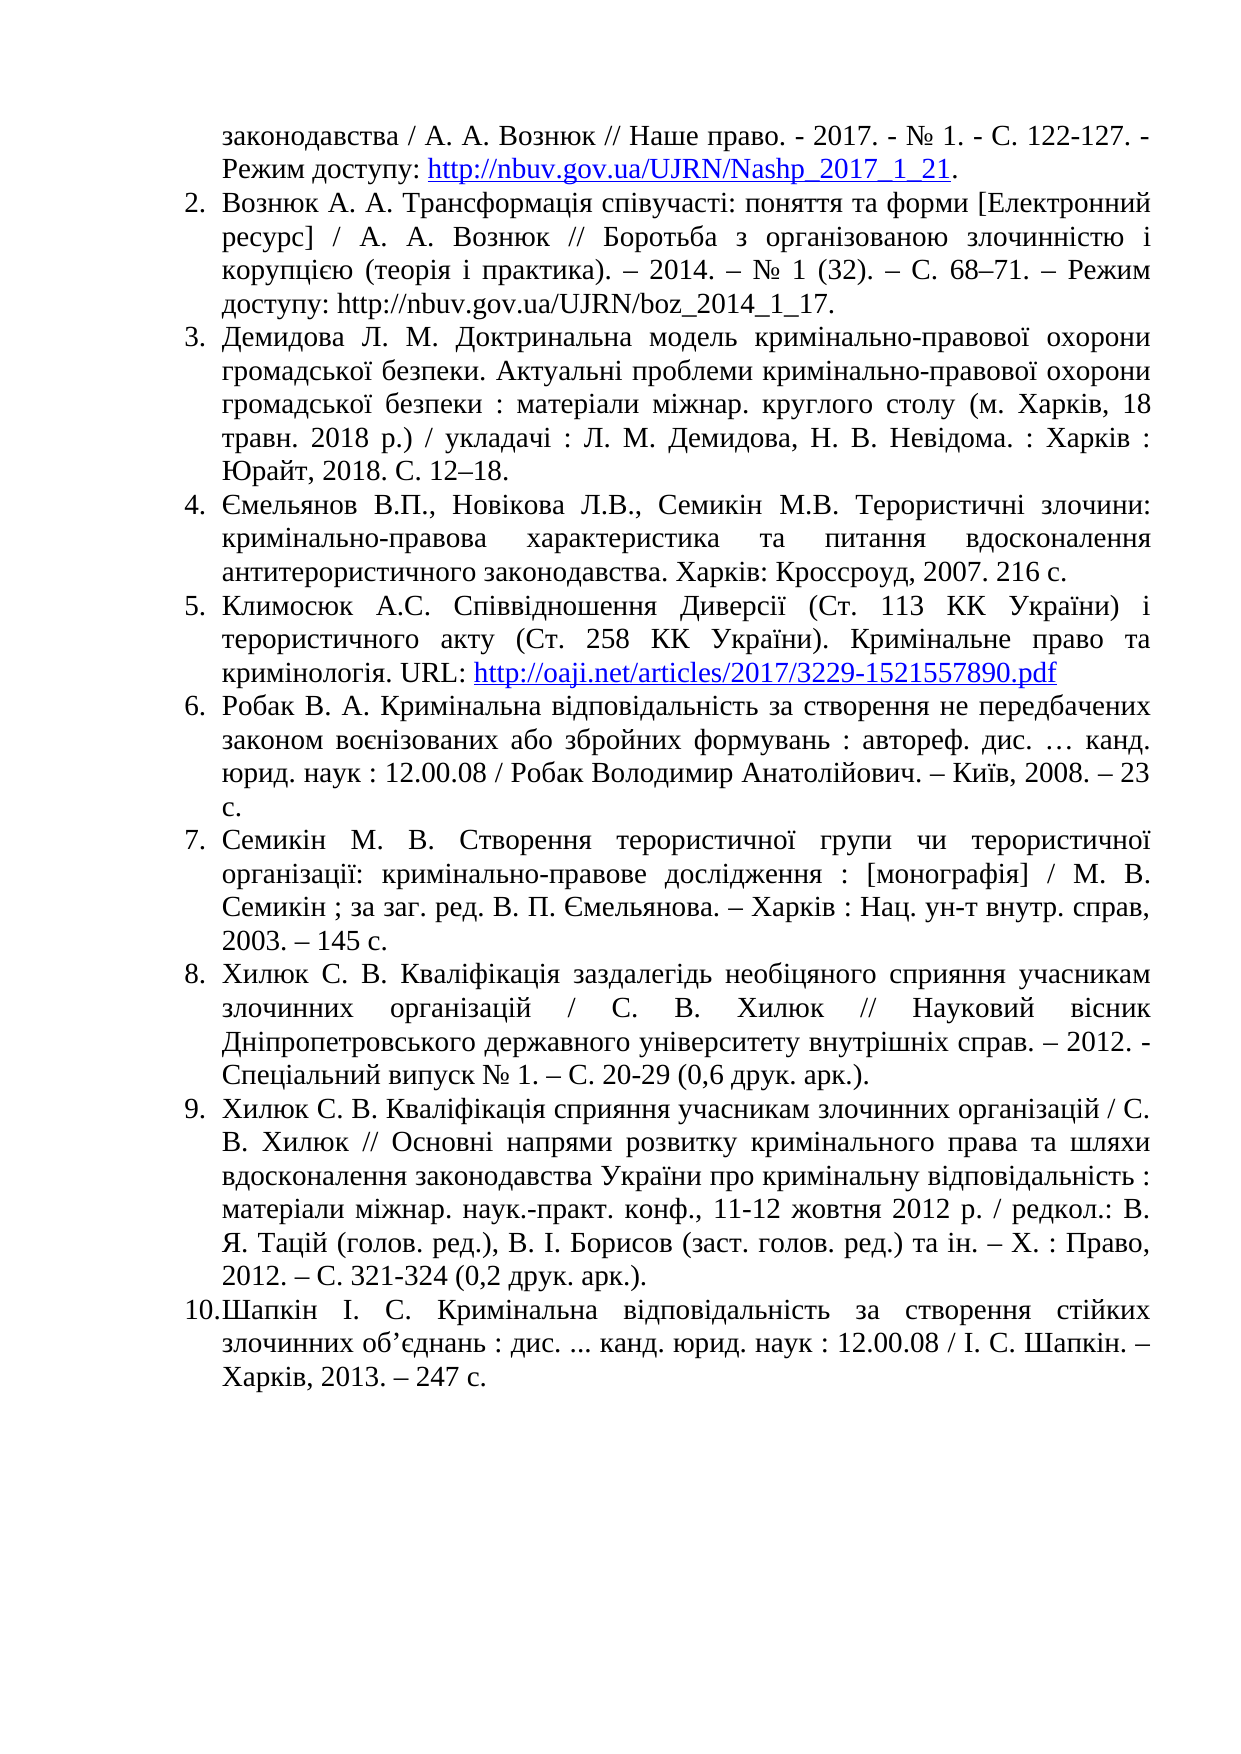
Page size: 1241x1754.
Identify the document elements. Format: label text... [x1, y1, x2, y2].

list Семикін М. В. Створення терористичної групи чи терористичної організації: кримінально-правове дослідження : [монографія] / М. В. Семикін ; за заг. ред. В. П. Ємельянова. – Харків : Нац. ун-т внутр. справ, 2003. – 145 с. [184, 822, 1152, 957]
list Робак В. А. Кримінальна відповідальність за створення не передбачених законом воєнізованих або збройних формувань : автореф. дис. … канд. юрид. наук : 12.00.08 / Робак Володимир Анатолійович. – Київ, 2008. – 23 с. [184, 688, 1152, 822]
list Демидова Л. М. Доктринальна модель кримінально-правової охорони громадської безпеки. Актуальні проблеми кримінально-правової охорони громадської безпеки : матеріали міжнар. круглого столу (м. Харків, 18 травн. 2018 р.) / укладачі : Л. М. Демидова, Н. В. Невідома. : Харків : Юрайт, 2018. С. 12–18. [184, 319, 1152, 487]
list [184, 118, 1152, 185]
list Шапкін І. С. Кримінальна відповідальність за створення стійких злочинних обʼєднань : дис. ... канд. юрид. наук : 12.00.08 / І. С. Шапкін. – Харків, 2013. – 247 с. [184, 1292, 1152, 1393]
list Ємельянов В.П., Новікова Л.В., Семикін М.В. Терористичні злочини: кримінально-правова характеристика та питання вдосконалення антитерористичного законодавства. Харків: Кроссроуд, 2007. 216 с. [184, 487, 1152, 588]
list Климосюк А.С. Співвідношення Диверсії (Ст. 113 КК України) і терористичного акту (Ст. 258 КК України). Кримінальне право та кримінологія. URL: http://oaji.net/articles/2017/3229-1521557890.pdf [184, 588, 1152, 688]
list Вознюк А. А. Трансформація співучасті: поняття та форми [Електронний ресурс] / А. А. Вознюк // Боротьба з організованою злочинністю і корупцією (теорія і практика). – 2014. – № 1 (32). – С. 68–71. – Режим доступу: http://nbuv.gov.ua/UJRN/boz_2014_1_17. [184, 185, 1152, 319]
list Хилюк С. В. Кваліфікація сприяння учасникам злочинних організацій / С. В. Хилюк // Основні напрями розвитку кримінального права та шляхи вдосконалення законодавства України про кримінальну відповідальність : матеріали міжнар. наук.-практ. конф., 11-12 жовтня 2012 р. / редкол.: В. Я. Тацій (голов. ред.), В. І. Борисов (заст. голов. ред.) та ін. – Х. : Право, 2012. – С. 321-324 (0,2 друк. арк.). [184, 1091, 1152, 1292]
list Хилюк С. В. Кваліфікація заздалегідь необіцяного сприяння учасникам злочинних організацій / С. В. Хилюк // Науковий вісник Дніпропетровського державного університету внутрішніх справ. – 2012. - Спеціальний випуск № 1. – С. 20-29 (0,6 друк. арк.). [184, 957, 1152, 1091]
